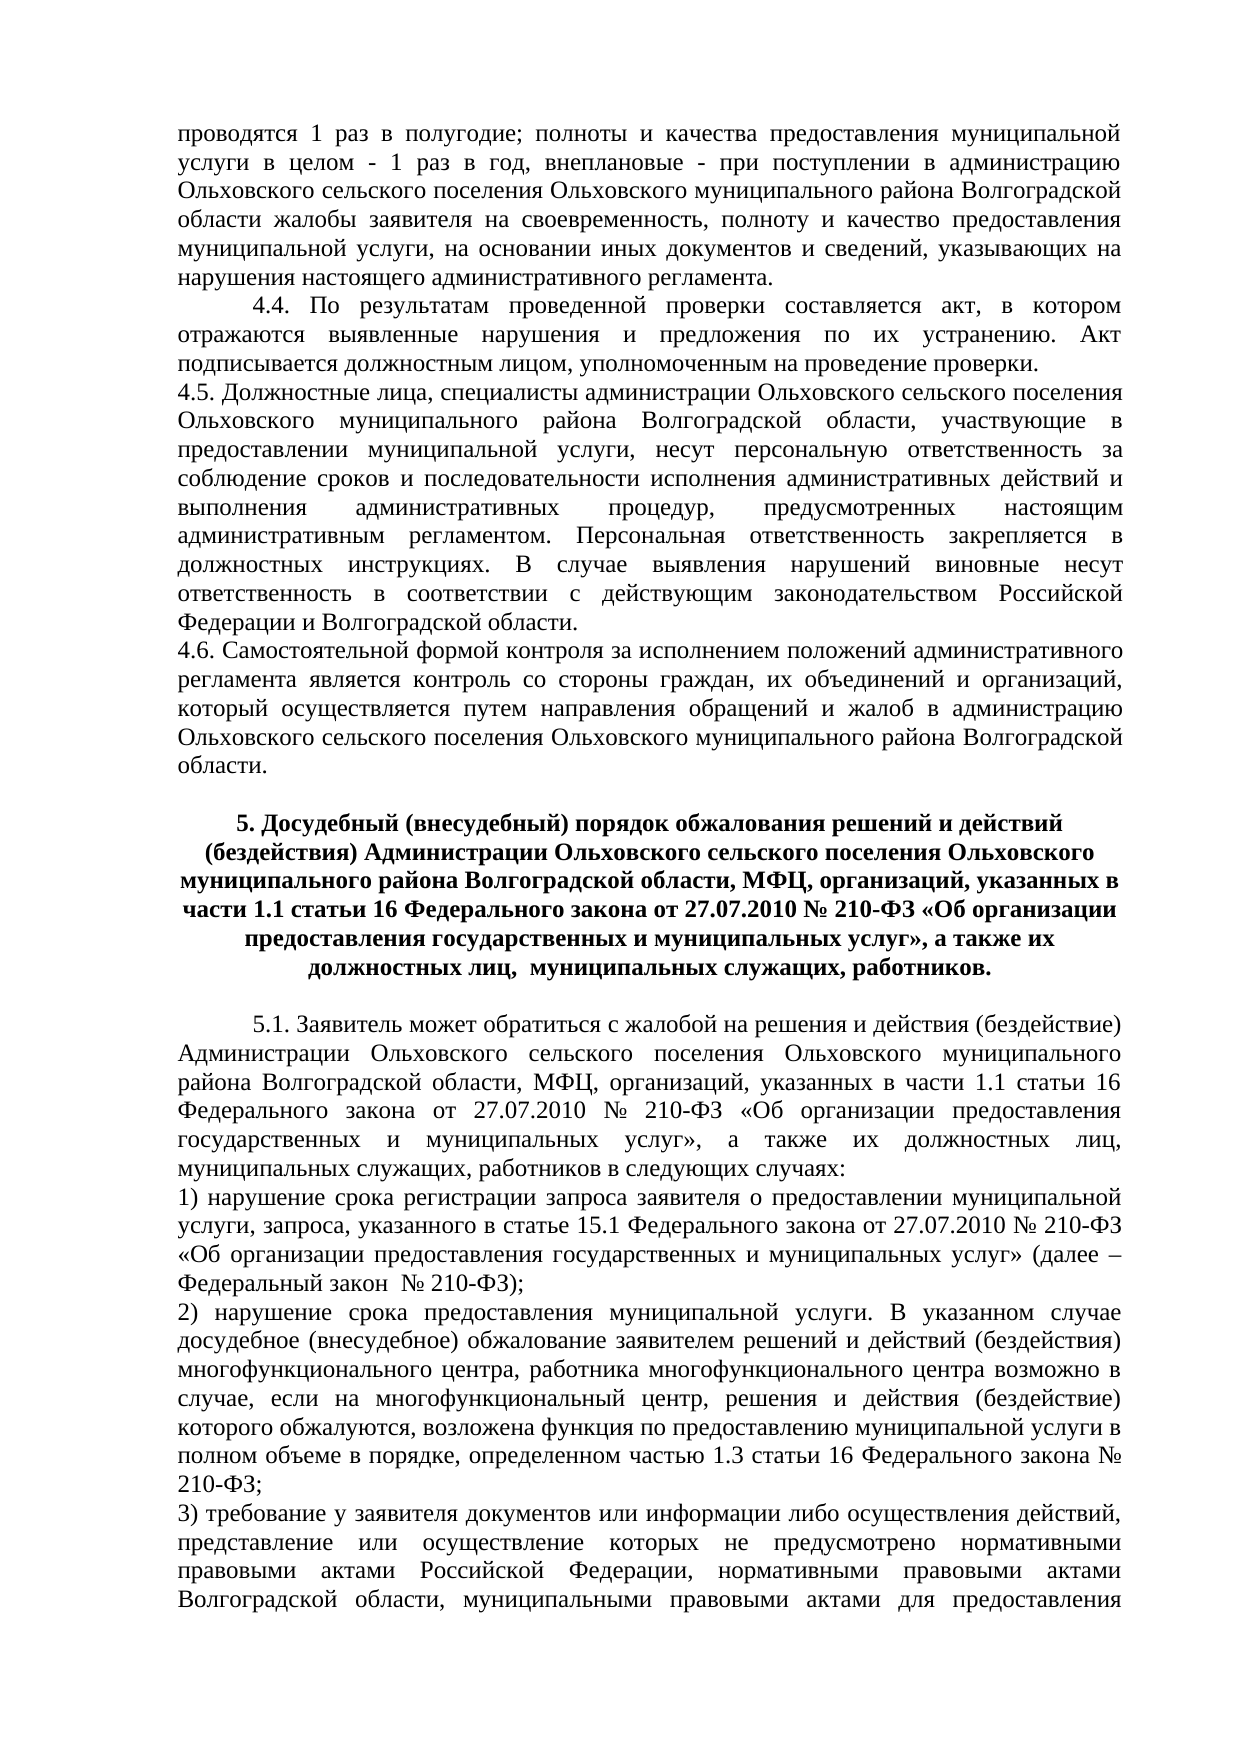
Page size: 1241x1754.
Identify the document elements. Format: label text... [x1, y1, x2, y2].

text 1) нарушение срока регистрации запроса заявителя о предоставлении муниципальной услуги, запроса, указанного в статье 15.1 Федерального закона от 27.07.2010 № 210-ФЗ «Об организации предоставления государственных и муниципальных услуг» (далее – Федеральный закон № 210-ФЗ); [177, 1182, 1122, 1297]
text 4.5. Должностные лица, специалисты администрации Ольховского сельского поселения Ольховского муниципального района Волгоградской области, участвующие в предоставлении муниципальной услуги, несут персональную ответственность за соблюдение сроков и последовательности исполнения административных действий и выполнения административных процедур, предусмотренных настоящим административным регламентом. Персональная ответственность закрепляется в должностных инструкциях. В случае выявления нарушений виновные несут ответственность в соответствии с действующим законодательством Российской Федерации и Волгоградской области. [177, 377, 1124, 636]
text 4.4. По результатам проведенной проверки составляется акт, в котором отражаются выявленные нарушения и предложения по их устранению. Акт подписывается должностным лицом, уполномоченным на проведение проверки. [177, 291, 1122, 377]
text 5.1. Заявитель может обратиться с жалобой на решения и действия (бездействие) Администрации Ольховского сельского поселения Ольховского муниципального района Волгоградской области, МФЦ, организаций, указанных в части 1.1 статьи 16 Федерального закона от 27.07.2010 № 210-ФЗ «Об организации предоставления государственных и муниципальных услуг», а также их должностных лиц, муниципальных служащих, работников в следующих случаях: [177, 1009, 1122, 1182]
text 5. Досудебный (внесудебный) порядок обжалования решений и действий (бездействия) Администрации Ольховского сельского поселения Ольховского муниципального района Волгоградской области, МФЦ, организаций, указанных в части 1.1 статьи 16 Федерального закона от 27.07.2010 № 210-ФЗ «Об организации предоставления государственных и муниципальных услуг», а также их должностных лиц, муниципальных служащих, работников. [177, 808, 1122, 981]
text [177, 118, 1122, 291]
text 4.6. Самостоятельной формой контроля за исполнением положений административного регламента является контроль со стороны граждан, их объединений и организаций, который осуществляется путем направления обращений и жалоб в администрацию Ольховского сельского поселения Ольховского муниципального района Волгоградской области. [177, 636, 1124, 779]
text 2) нарушение срока предоставления муниципальной услуги. В указанном случае досудебное (внесудебное) обжалование заявителем решений и действий (бездействия) многофункционального центра, работника многофункционального центра возможно в случае, если на многофункциональный центр, решения и действия (бездействие) которого обжалуются, возложена функция по предоставлению муниципальной услуги в полном объеме в порядке, определенном частью 1.3 статьи 16 Федерального закона № 210-ФЗ; [177, 1297, 1122, 1498]
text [177, 1498, 1122, 1613]
